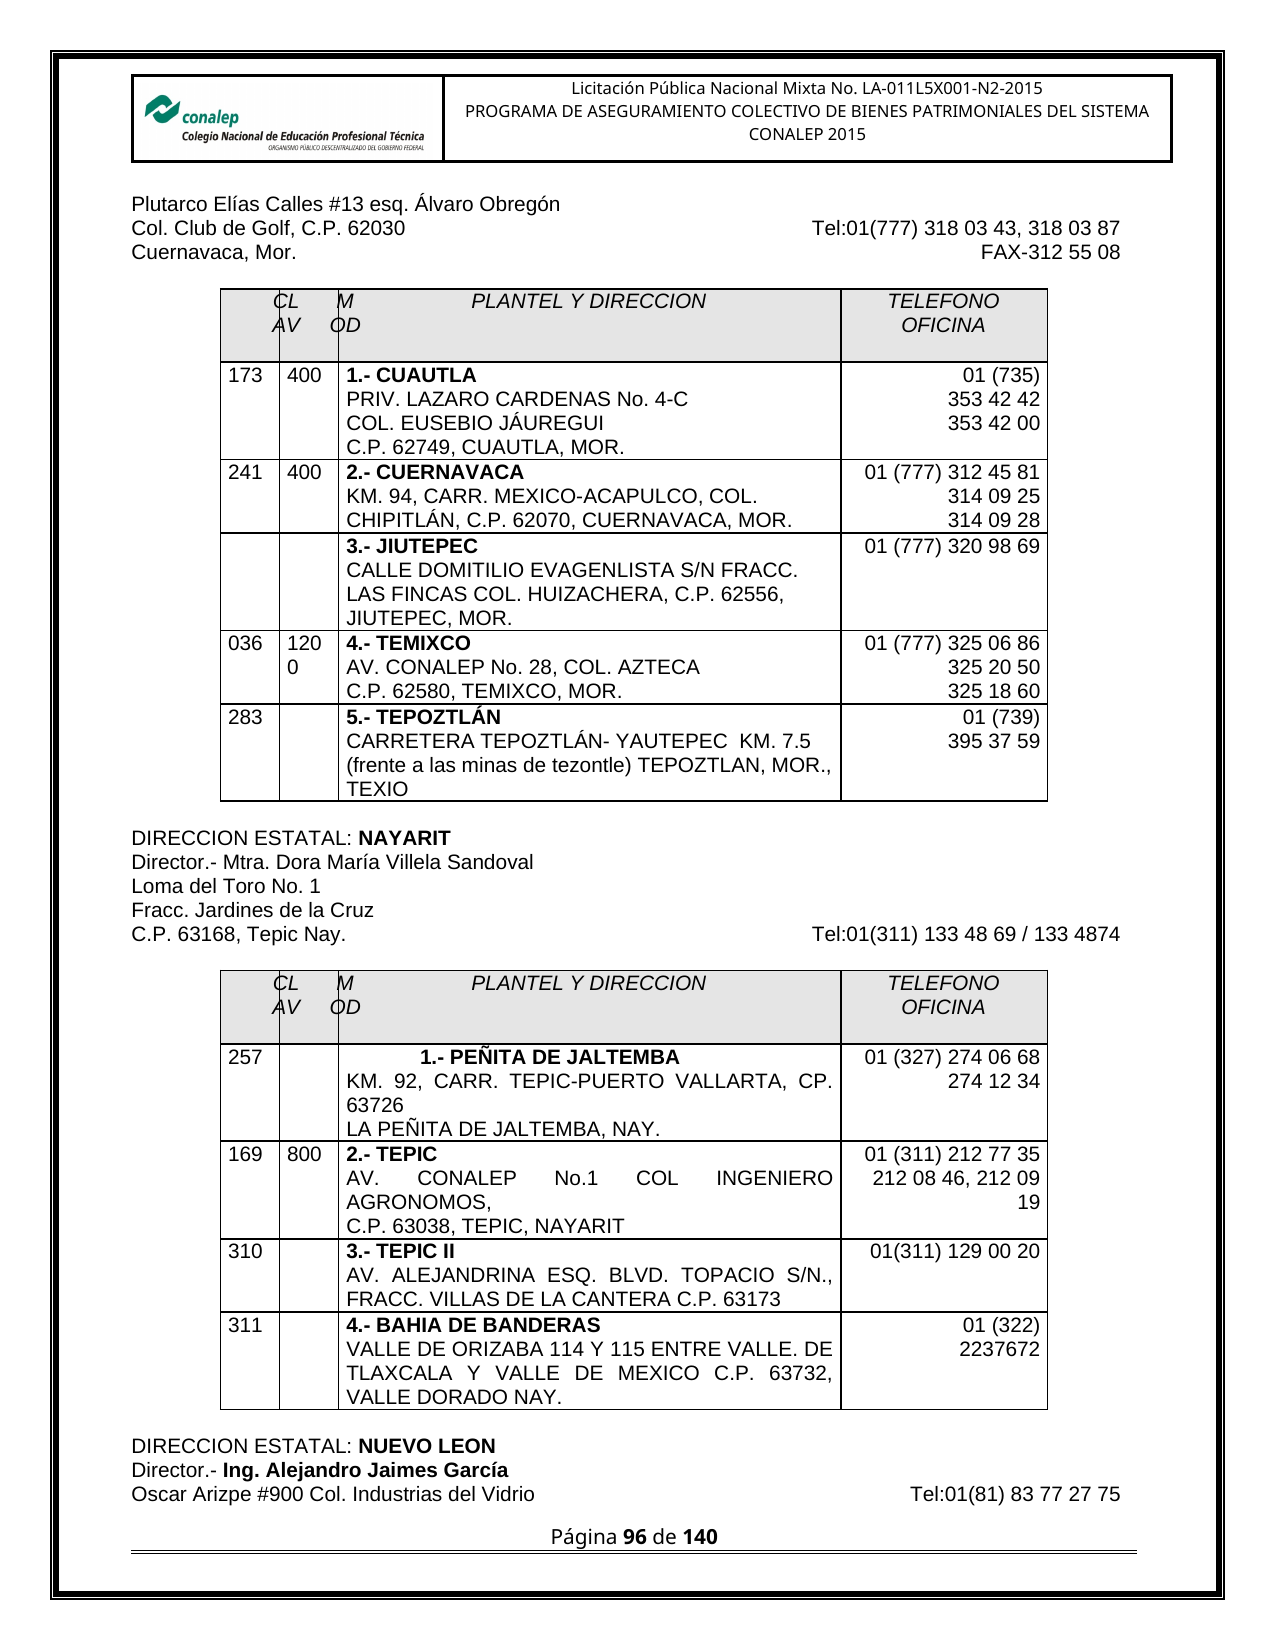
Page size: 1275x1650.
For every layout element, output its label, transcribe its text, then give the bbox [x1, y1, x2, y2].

text Fracc. Jardines de la Cruz [131, 898, 1137, 922]
text Director.- Ing. Alejandro Jaimes García [131, 1458, 1137, 1482]
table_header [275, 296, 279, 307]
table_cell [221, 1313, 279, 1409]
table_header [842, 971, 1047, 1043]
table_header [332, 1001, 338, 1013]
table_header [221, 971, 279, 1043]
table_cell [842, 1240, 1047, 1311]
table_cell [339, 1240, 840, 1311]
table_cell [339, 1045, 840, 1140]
text DIRECCION ESTATAL: NAYARIT [131, 826, 1137, 850]
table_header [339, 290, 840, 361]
text Cuernavaca, Mor. FAX-312 55 08 [131, 240, 1137, 264]
text DIRECCION ESTATAL: NUEVO LEON [131, 1434, 1137, 1458]
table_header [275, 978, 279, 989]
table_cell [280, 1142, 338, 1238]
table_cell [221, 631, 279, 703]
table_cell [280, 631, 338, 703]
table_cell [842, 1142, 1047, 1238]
text Col. Club de Golf, C.P. 62030 Tel:01(777) 318 03 43, 318 03 87 [131, 216, 1137, 240]
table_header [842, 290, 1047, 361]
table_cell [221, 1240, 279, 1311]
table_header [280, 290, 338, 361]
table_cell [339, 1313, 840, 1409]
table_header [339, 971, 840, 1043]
text Director.- Mtra. Dora María Villela Sandoval [131, 850, 1137, 874]
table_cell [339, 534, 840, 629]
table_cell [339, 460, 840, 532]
text Loma del Toro No. 1 [131, 874, 1137, 898]
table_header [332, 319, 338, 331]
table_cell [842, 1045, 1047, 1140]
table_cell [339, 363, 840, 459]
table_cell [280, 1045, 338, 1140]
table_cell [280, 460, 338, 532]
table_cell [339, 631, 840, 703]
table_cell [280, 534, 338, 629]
text Oscar Arizpe #900 Col. Industrias del Vidrio Tel:01(81) 83 77 27 75 [131, 1482, 1137, 1506]
text C.P. 63168, Tepic Nay. Tel:01(311) 133 48 69 / 133 4874 [131, 922, 1137, 946]
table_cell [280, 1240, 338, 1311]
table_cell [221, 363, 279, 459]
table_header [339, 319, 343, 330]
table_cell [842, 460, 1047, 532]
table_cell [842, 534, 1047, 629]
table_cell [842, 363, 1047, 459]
text Plutarco Elías Calles #13 esq. Álvaro Obregón [131, 192, 1137, 216]
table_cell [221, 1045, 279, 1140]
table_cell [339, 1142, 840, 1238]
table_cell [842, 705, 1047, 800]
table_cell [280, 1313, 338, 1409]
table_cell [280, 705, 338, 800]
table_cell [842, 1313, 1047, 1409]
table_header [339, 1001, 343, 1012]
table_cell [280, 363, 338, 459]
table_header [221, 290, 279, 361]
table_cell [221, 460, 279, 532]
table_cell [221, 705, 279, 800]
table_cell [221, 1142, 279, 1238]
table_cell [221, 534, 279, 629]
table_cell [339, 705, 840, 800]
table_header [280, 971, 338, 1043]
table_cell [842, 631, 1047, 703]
picture [134, 83, 434, 160]
